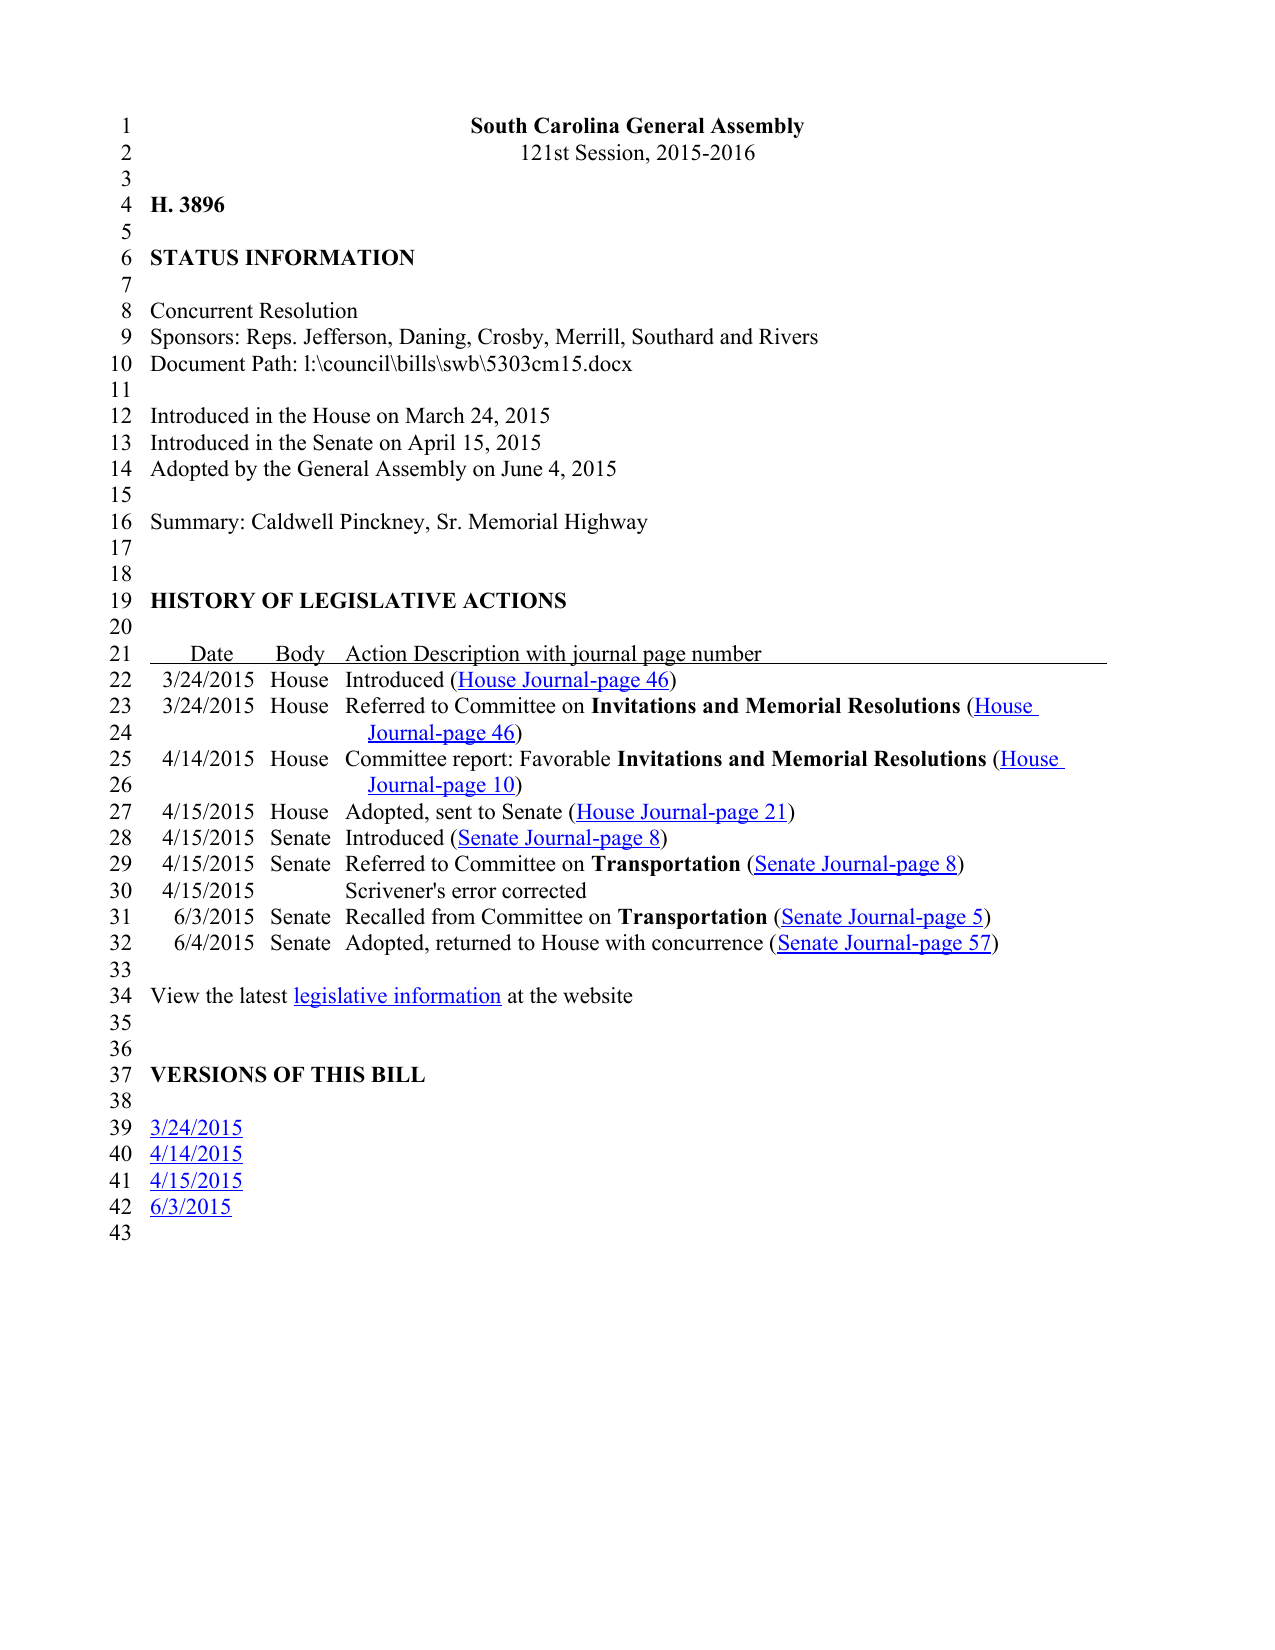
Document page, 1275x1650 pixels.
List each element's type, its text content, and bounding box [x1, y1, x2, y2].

text South Carolina General Assembly [150, 112, 1125, 139]
text 3/24/2015 House Introduced (House Journal-page 46) [150, 666, 1125, 692]
text 4/14/2015 [150, 1140, 1125, 1167]
text 4/15/2015 House Adopted, sent to Senate (House Journal-page 21) [150, 798, 1125, 824]
text 6/4/2015 Senate Adopted, returned to House with concurrence (Senate Journal-page 57) [150, 929, 1125, 956]
text STATUS INFORMATION [150, 244, 1125, 271]
text Document Path: l:\council\bills\swb\5303cm15.docx [150, 350, 1125, 376]
text 4/15/2015 [150, 1167, 1125, 1193]
text 3/24/2015 House Referred to Committee on Invitations and Memorial Resolutions (House Journal-page 46) [150, 692, 1125, 745]
text 4/14/2015 House Committee report: Favorable Invitations and Memorial Resolutions (House Journal-page 10) [150, 745, 1125, 798]
text H. 3896 [150, 192, 1125, 218]
text Concurrent Resolution [150, 297, 1125, 323]
text 121st Session, 2015-2016 [150, 139, 1125, 165]
text Adopted by the General Assembly on June 4, 2015 [150, 455, 1125, 481]
text 4/15/2015 Senate Referred to Committee on Transportation (Senate Journal-page 8) [150, 850, 1125, 877]
text Sponsors: Reps. Jefferson, Daning, Crosby, Merrill, Southard and Rivers [150, 323, 1125, 350]
text 6/3/2015 Senate Recalled from Committee on Transportation (Senate Journal-page 5) [150, 903, 1125, 929]
text HISTORY OF LEGISLATIVE ACTIONS [150, 587, 1125, 613]
text 4/15/2015 Senate Introduced (Senate Journal-page 8) [150, 824, 1125, 850]
text View the latest legislative information at the website [150, 982, 1125, 1008]
text Date Body Action Description with journal page number [150, 639, 1125, 666]
text 3/24/2015 [150, 1114, 1125, 1140]
text VERSIONS OF THIS BILL [150, 1061, 1125, 1088]
text Summary: Caldwell Pinckney, Sr. Memorial Highway [150, 508, 1125, 534]
text Introduced in the House on March 24, 2015 [150, 402, 1125, 429]
text 6/3/2015 [150, 1193, 1125, 1219]
text 4/15/2015 Scrivener's error corrected [150, 877, 1125, 903]
text Introduced in the Senate on April 15, 2015 [150, 429, 1125, 455]
